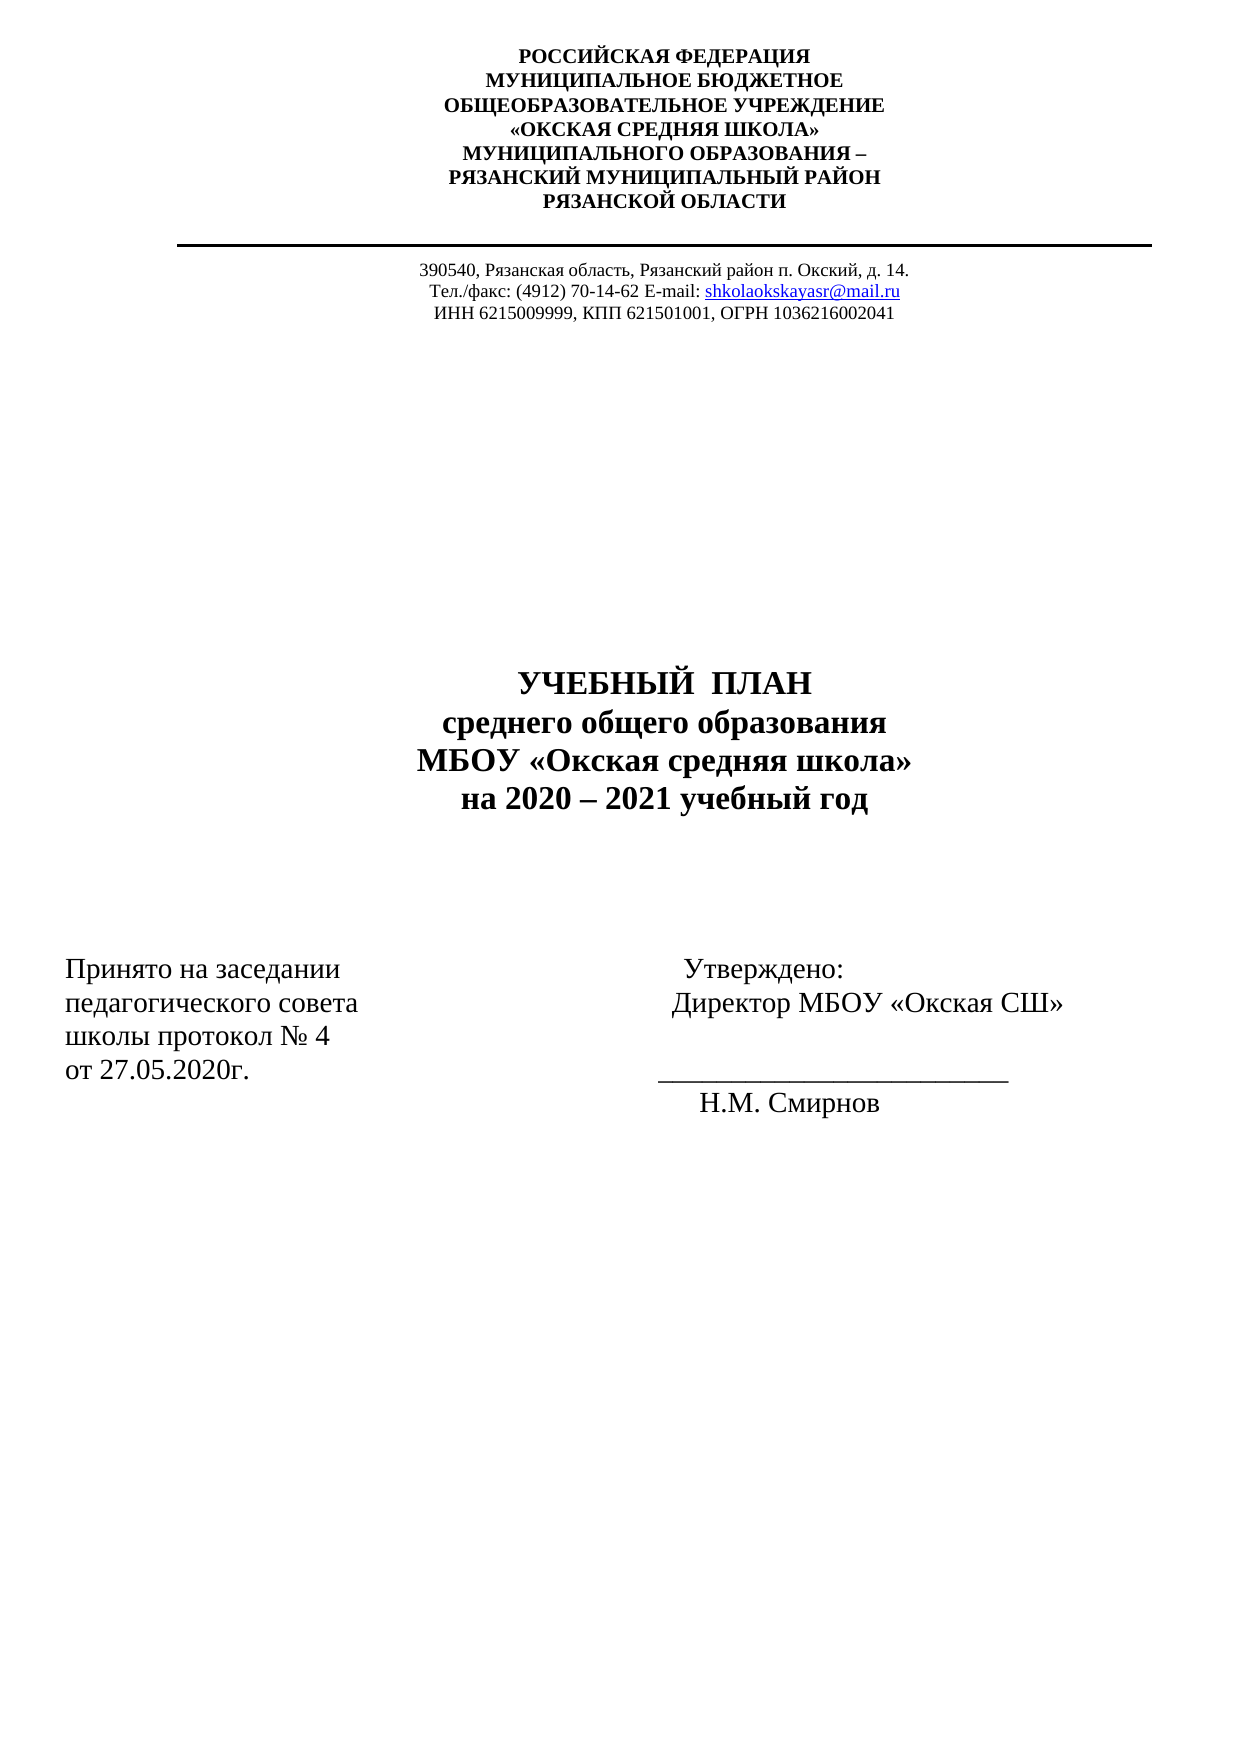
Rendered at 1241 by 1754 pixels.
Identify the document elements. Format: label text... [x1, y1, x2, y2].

text Принято на заседании Утверждено: [65, 951, 1152, 985]
text педагогического совета Директор МБОУ «Окская СШ» [65, 985, 1152, 1018]
text Н.М. Смирнов [65, 1085, 1152, 1119]
text на 2020 – 2021 учебный год [177, 779, 1152, 817]
text МБОУ «Окская средняя школа» [177, 740, 1152, 779]
text среднего общего образования [177, 702, 1152, 740]
text РОССИЙСКАЯ ФЕДЕРАЦИЯ [177, 44, 1152, 68]
text от 27.05.2020г. ________________________ [65, 1052, 1152, 1085]
text МУНИЦИПАЛЬНОЕ БЮДЖЕТНОЕ [177, 68, 1152, 92]
text ИНН 6215009999, КПП 621501001, ОГРН 1036216002041 [177, 302, 1152, 323]
text МУНИЦИПАЛЬНОГО ОБРАЗОВАНИЯ – [177, 141, 1152, 165]
text УЧЕБНЫЙ ПЛАН [177, 664, 1152, 702]
text РЯЗАНСКОЙ ОБЛАСТИ [177, 189, 1152, 213]
text «ОКСКАЯ СРЕДНЯЯ ШКОЛА» [177, 117, 1152, 141]
text 390540, Рязанская область, Рязанский район п. Окский, д. 14. [177, 259, 1152, 280]
text ОБЩЕОБРАЗОВАТЕЛЬНОЕ УЧРЕЖДЕНИЕ [177, 92, 1152, 117]
text РЯЗАНСКИЙ МУНИЦИПАЛЬНЫЙ РАЙОН [177, 165, 1152, 189]
text Тел./факс: (4912) 70-14-62 E-mail: shkolaokskayasr@mail.ru [177, 280, 1152, 302]
text школы протокол № 4 [65, 1018, 1152, 1052]
